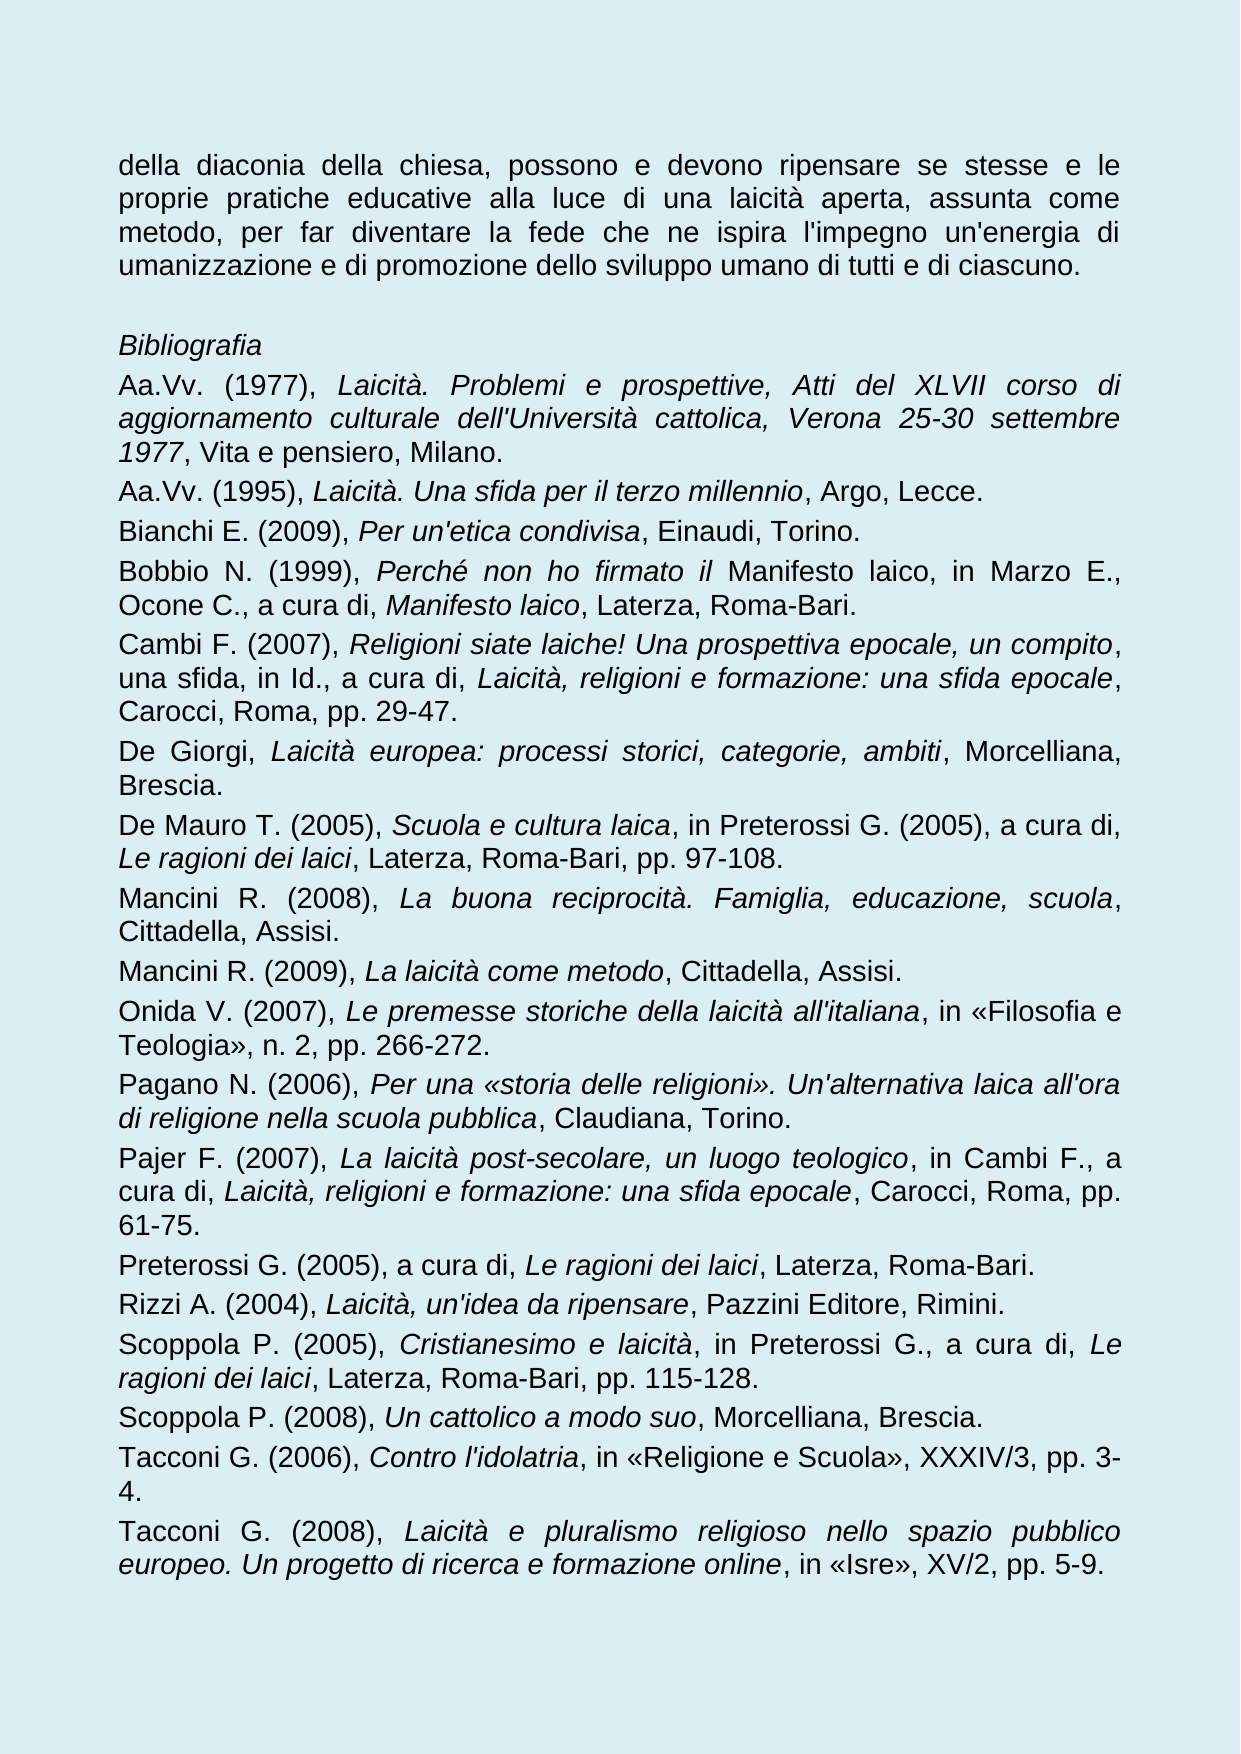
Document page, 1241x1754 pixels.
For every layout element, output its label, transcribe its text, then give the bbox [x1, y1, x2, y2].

text Pajer F. (2007), La laicità post-secolare, un luogo teologico, in Cambi F., a cura di, Laicità, religioni e formazione: una sfida epocale, Carocci, Roma, pp. 61-75. [118, 1141, 1122, 1241]
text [118, 148, 1122, 282]
text Mancini R. (2008), La buona reciprocità. Famiglia, educazione, scuola, Cittadella, Assisi. [118, 881, 1122, 948]
text Scoppola P. (2005), Cristianesimo e laicità, in Preterossi G., a cura di, Le ragioni dei laici, Laterza, Roma-Bari, pp. 115-128. [118, 1327, 1122, 1394]
text Scoppola P. (2008), Un cattolico a modo suo, Morcelliana, Brescia. [118, 1401, 1122, 1434]
text Bianchi E. (2009), Per un'etica condivisa, Einaudi, Torino. [118, 514, 1122, 548]
text Aa.Vv. (1995), Laicità. Una sfida per il terzo millennio, Argo, Lecce. [118, 474, 1122, 508]
text Tacconi G. (2008), Laicità e pluralismo religioso nello spazio pubblico europeo. Un progetto di ricerca e formazione online, in «Isre», XV/2, pp. 5-9. [118, 1514, 1122, 1581]
text Bibliografia [118, 328, 1122, 361]
text Preterossi G. (2005), a cura di, Le ragioni dei laici, Laterza, Roma-Bari. [118, 1248, 1122, 1281]
text Pagano N. (2006), Per una «storia delle religioni». Un'alternativa laica all'ora di religione nella scuola pubblica, Claudiana, Torino. [118, 1067, 1122, 1134]
text Rizzi A. (2004), Laicità, un'idea da ripensare, Pazzini Editore, Rimini. [118, 1287, 1122, 1321]
text Onida V. (2007), Le premesse storiche della laicità all'italiana, in «Filosofia e Teologia», n. 2, pp. 266-272. [118, 994, 1122, 1061]
text Tacconi G. (2006), Contro l'idolatria, in «Religione e Scuola», XXXIV/3, pp. 3-4. [118, 1440, 1122, 1507]
text Bobbio N. (1999), Perché non ho firmato il Manifesto laico, in Marzo E., Ocone C., a cura di, Manifesto laico, Laterza, Roma-Bari. [118, 554, 1122, 621]
text De Mauro T. (2005), Scuola e cultura laica, in Preterossi G. (2005), a cura di, Le ragioni dei laici, Laterza, Roma-Bari, pp. 97-108. [118, 808, 1122, 875]
text Mancini R. (2009), La laicità come metodo, Cittadella, Assisi. [118, 954, 1122, 988]
text De Giorgi, Laicità europea: processi storici, categorie, ambiti, Morcelliana, Brescia. [118, 734, 1122, 801]
text Aa.Vv. (1977), Laicità. Problemi e prospettive, Atti del XLVII corso di aggiornamento culturale dell'Università cattolica, Verona 25-30 settembre 1977, Vita e pensiero, Milano. [118, 368, 1122, 468]
text Cambi F. (2007), Religioni siate laiche! Una prospettiva epocale, un compito, una sfida, in Id., a cura di, Laicità, religioni e formazione: una sfida epocale, Carocci, Roma, pp. 29-47. [118, 627, 1122, 728]
